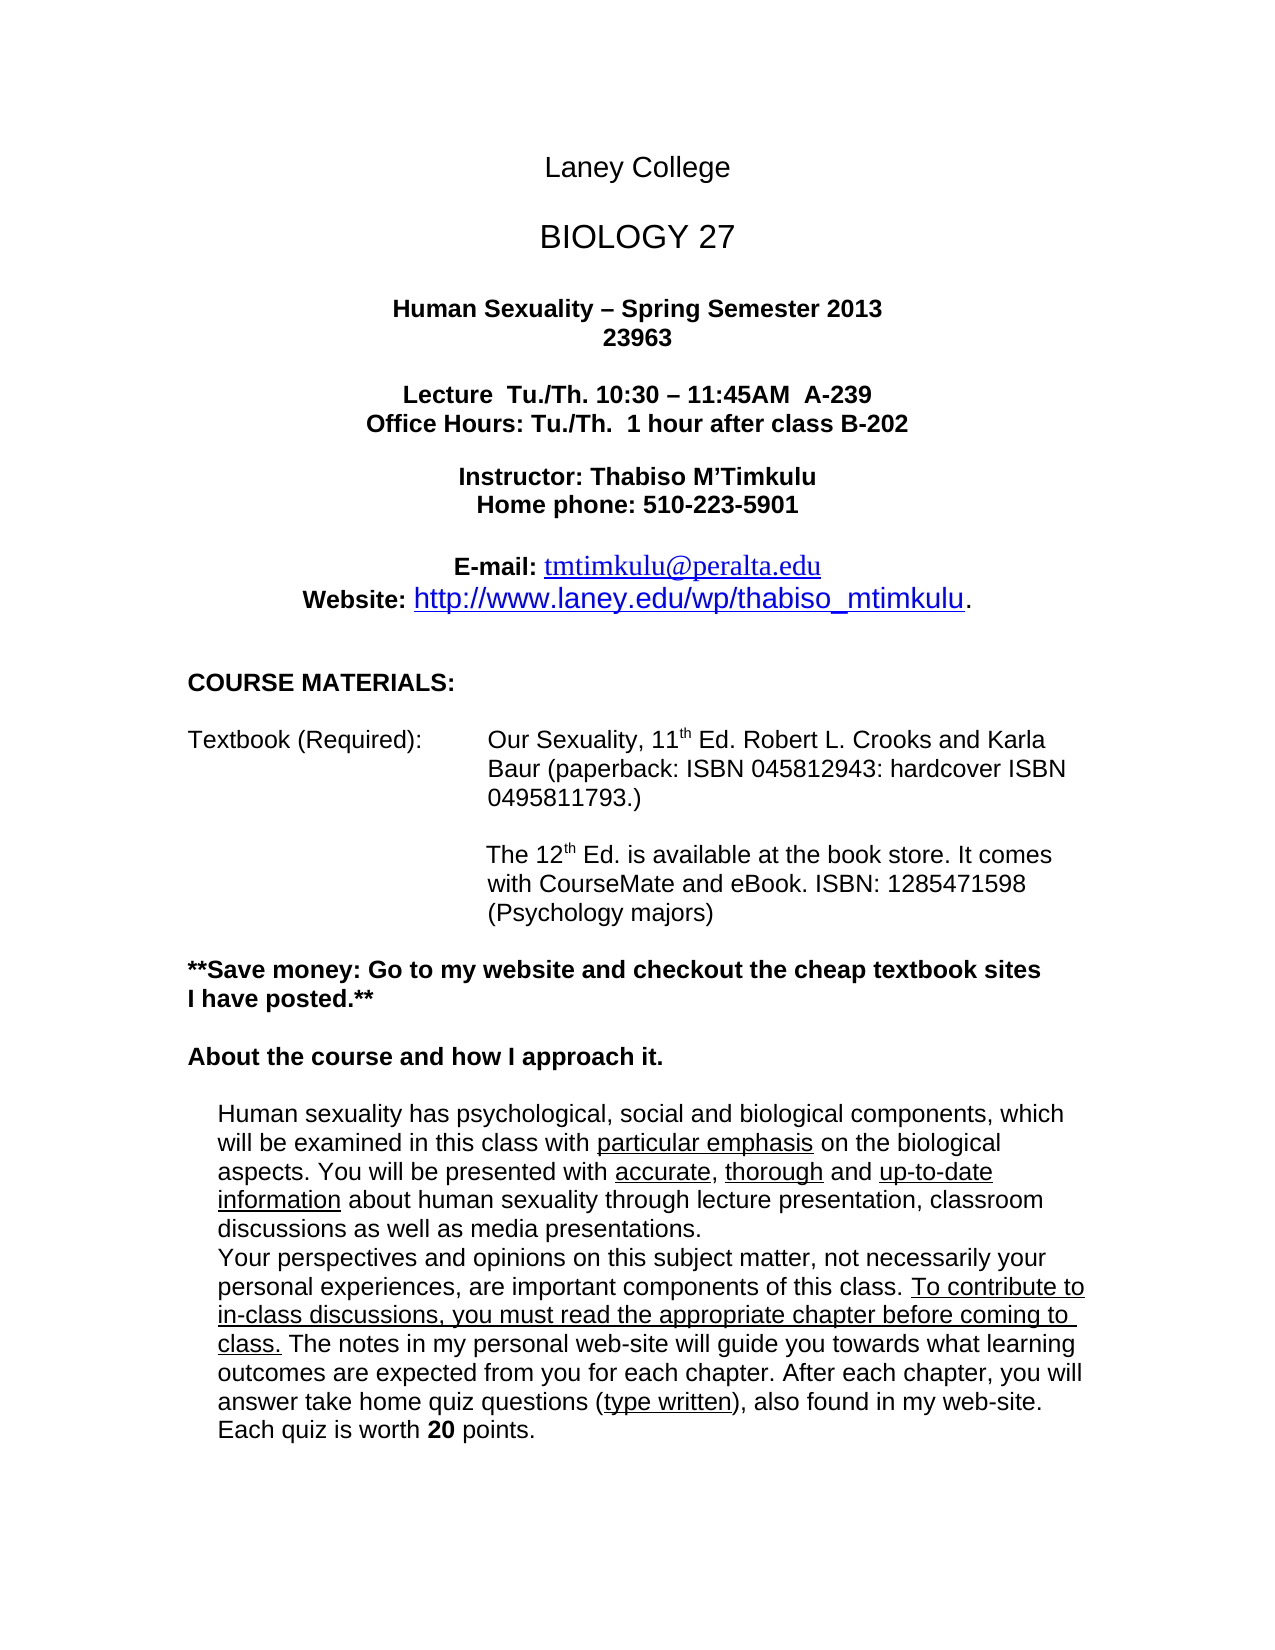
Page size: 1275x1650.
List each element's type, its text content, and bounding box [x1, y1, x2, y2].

subtitle Instructor: Thabiso M’Timkulu [187, 462, 1087, 491]
text Office Hours: Tu./Th. 1 hour after class B-202 [187, 409, 1087, 438]
text E-mail: tmtimkulu@peralta.edu [187, 548, 1087, 582]
text Textbook (Required): Our Sexuality, 11th Ed. Robert L. Crooks and Karla Baur (paperback: ISBN 045812943: hardcover ISBN 0495811793.) [187, 725, 1087, 812]
subtitle **Save money: Go to my website and checkout the cheap textbook sites [187, 955, 1087, 984]
text The 12th Ed. is available at the book store. It comes with CourseMate and eBook. ISBN: 1285471598 (Psychology majors) [187, 840, 1087, 927]
text About the course and how I approach it. [187, 1042, 1087, 1070]
subtitle 23963 [187, 323, 1087, 351]
text Website: http://www.laney.edu/wp/thabiso_mtimkulu. [187, 582, 1087, 615]
subtitle Human Sexuality – Spring Semester 2013 [187, 294, 1087, 323]
subtitle BIOLOGY 27 [187, 217, 1087, 256]
subtitle Lecture Tu./Th. 10:30 – 11:45AM A-239 [187, 380, 1087, 409]
text COURSE MATERIALS: [187, 668, 1087, 697]
text Home phone: 510-223-5901 [187, 491, 1087, 519]
text Human sexuality has psychological, social and biological components, which will be examined in this class with particular emphasis on the biological aspects. You will be presented with accurate, thorough and up-to-date information about human sexuality through lecture presentation, classroom discussions as well as media presentations. [217, 1099, 1087, 1243]
title Laney College [187, 150, 1087, 183]
text Your perspectives and opinions on this subject matter, not necessarily your personal experiences, are important components of this class. To contribute to in-class discussions, you must read the appropriate chapter before coming to class. The notes in my personal web-site will guide you towards what learning outcomes are expected from you for each chapter. After each chapter, you will answer take home quiz questions (type written), also found in my web-site. Each quiz is worth 20 points. [217, 1243, 1087, 1444]
text I have posted.** [187, 984, 1087, 1013]
